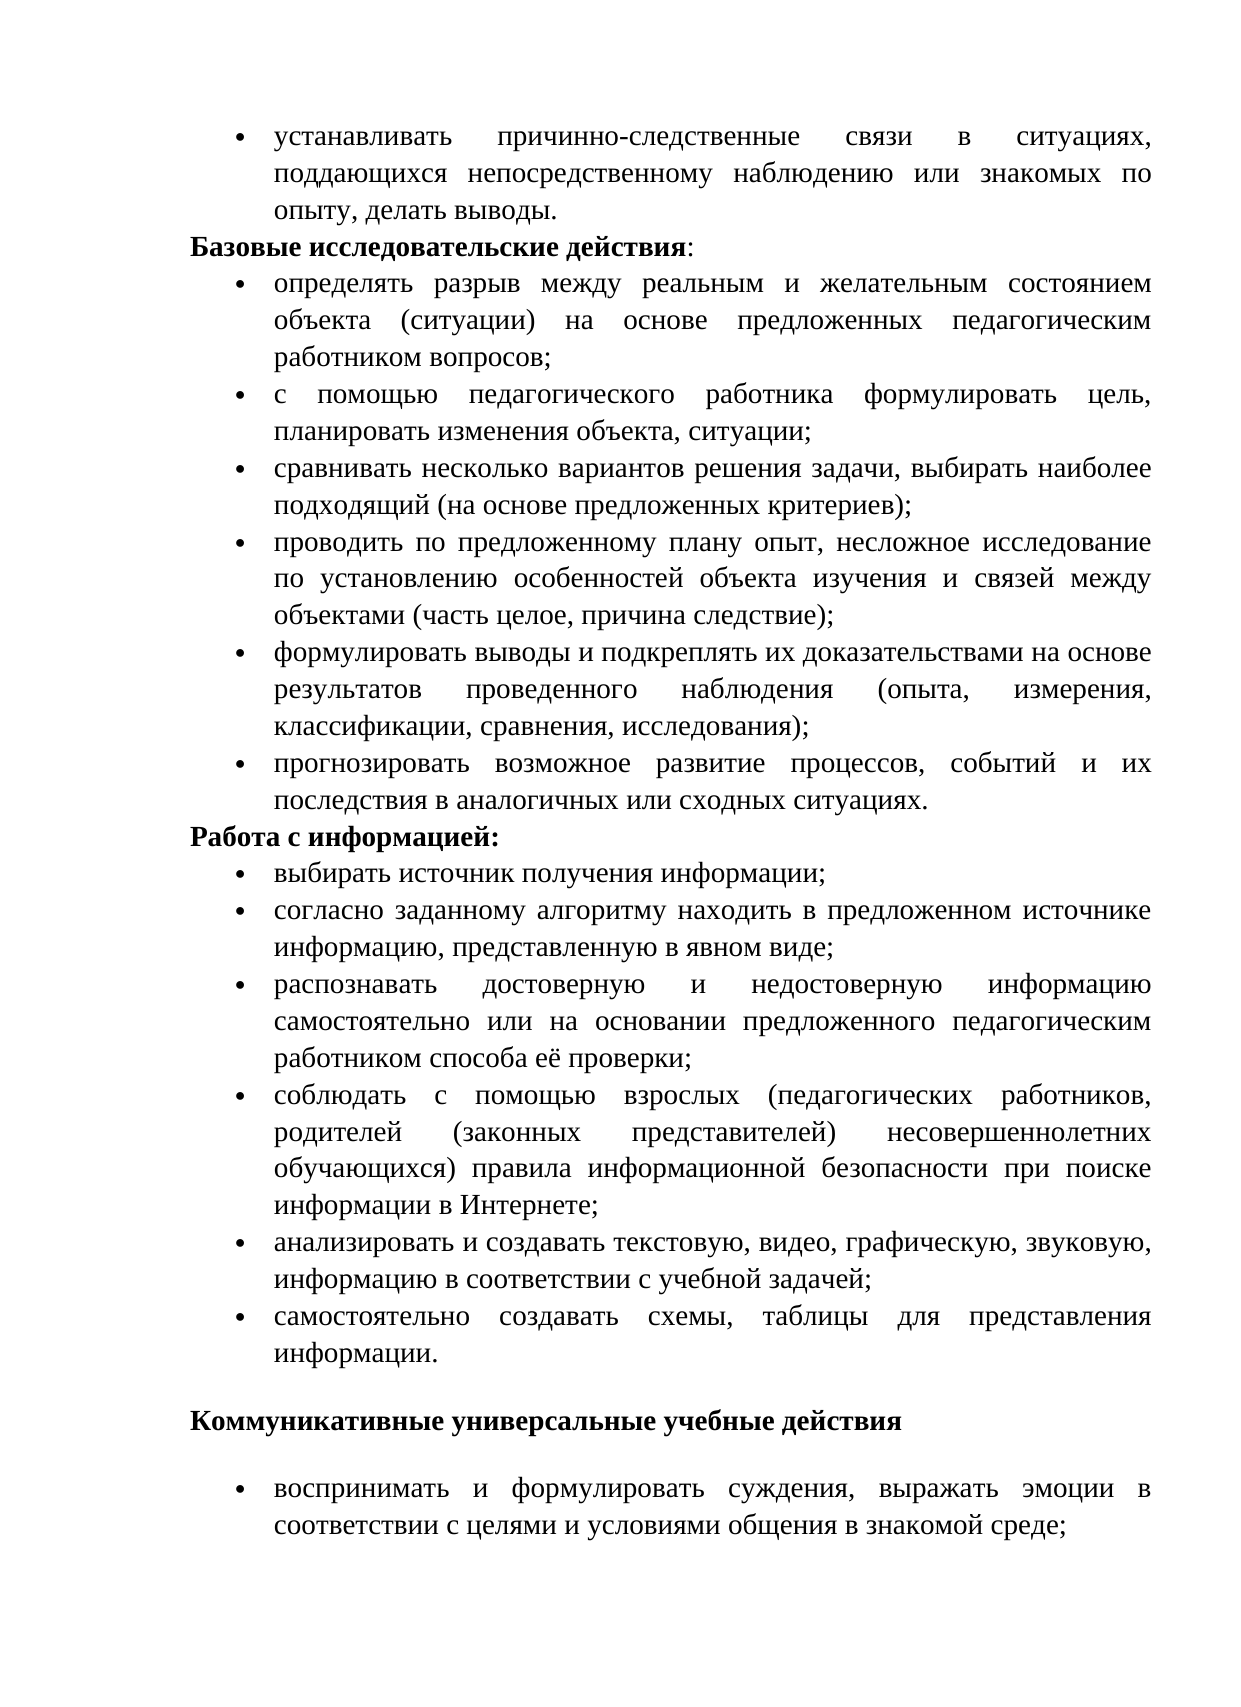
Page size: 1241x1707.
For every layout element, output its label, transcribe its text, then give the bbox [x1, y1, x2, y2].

list сравнивать несколько вариантов решения задачи, выбирать наиболее подходящий (на основе предложенных критериев); [236, 450, 1152, 520]
list самостоятельно создавать схемы, таблицы для представления информации. [236, 1298, 1152, 1368]
list определять разрыв между реальным и желательным состоянием объекта (ситуации) на основе предложенных педагогическим работником вопросов; [236, 266, 1152, 373]
list распознавать достоверную и недостоверную информацию самостоятельно или на основании предложенного педагогическим работником способа её проверки; [236, 966, 1152, 1073]
list анализировать и создавать текстовую, видео, графическую, звуковую, информацию в соответствии с учебной задачей; [236, 1224, 1152, 1295]
list согласно заданному алгоритму находить в предложенном источнике информацию, представленную в явном виде; [236, 892, 1152, 963]
list с помощью педагогического работника формулировать цель, планировать изменения объекта, ситуации; [236, 376, 1152, 447]
text Работа с информацией: [190, 819, 1152, 852]
list прогнозировать возможное развитие процессов, событий и их последствия в аналогичных или сходных ситуациях. [236, 745, 1152, 815]
list формулировать выводы и подкреплять их доказательствами на основе результатов проведенного наблюдения (опыта, измерения, классификации, сравнения, исследования); [236, 634, 1152, 742]
text Коммуникативные универсальные учебные действия [190, 1403, 1152, 1436]
list устанавливать причинно-следственные связи в ситуациях, поддающихся непосредственному наблюдению или знакомых по опыту, делать выводы. [236, 118, 1152, 225]
text Базовые исследовательские действия: [190, 229, 1152, 262]
list выбирать источник получения информации; [236, 856, 1152, 889]
list воспринимать и формулировать суждения, выражать эмоции в соответствии с целями и условиями общения в знакомой среде; [236, 1470, 1152, 1541]
list проводить по предложенному плану опыт, несложное исследование по установлению особенностей объекта изучения и связей между объектами (часть целое, причина следствие); [236, 524, 1152, 631]
list соблюдать с помощью взрослых (педагогических работников, родителей (законных представителей) несовершеннолетних обучающихся) правила информационной безопасности при поиске информации в Интернете; [236, 1077, 1152, 1221]
